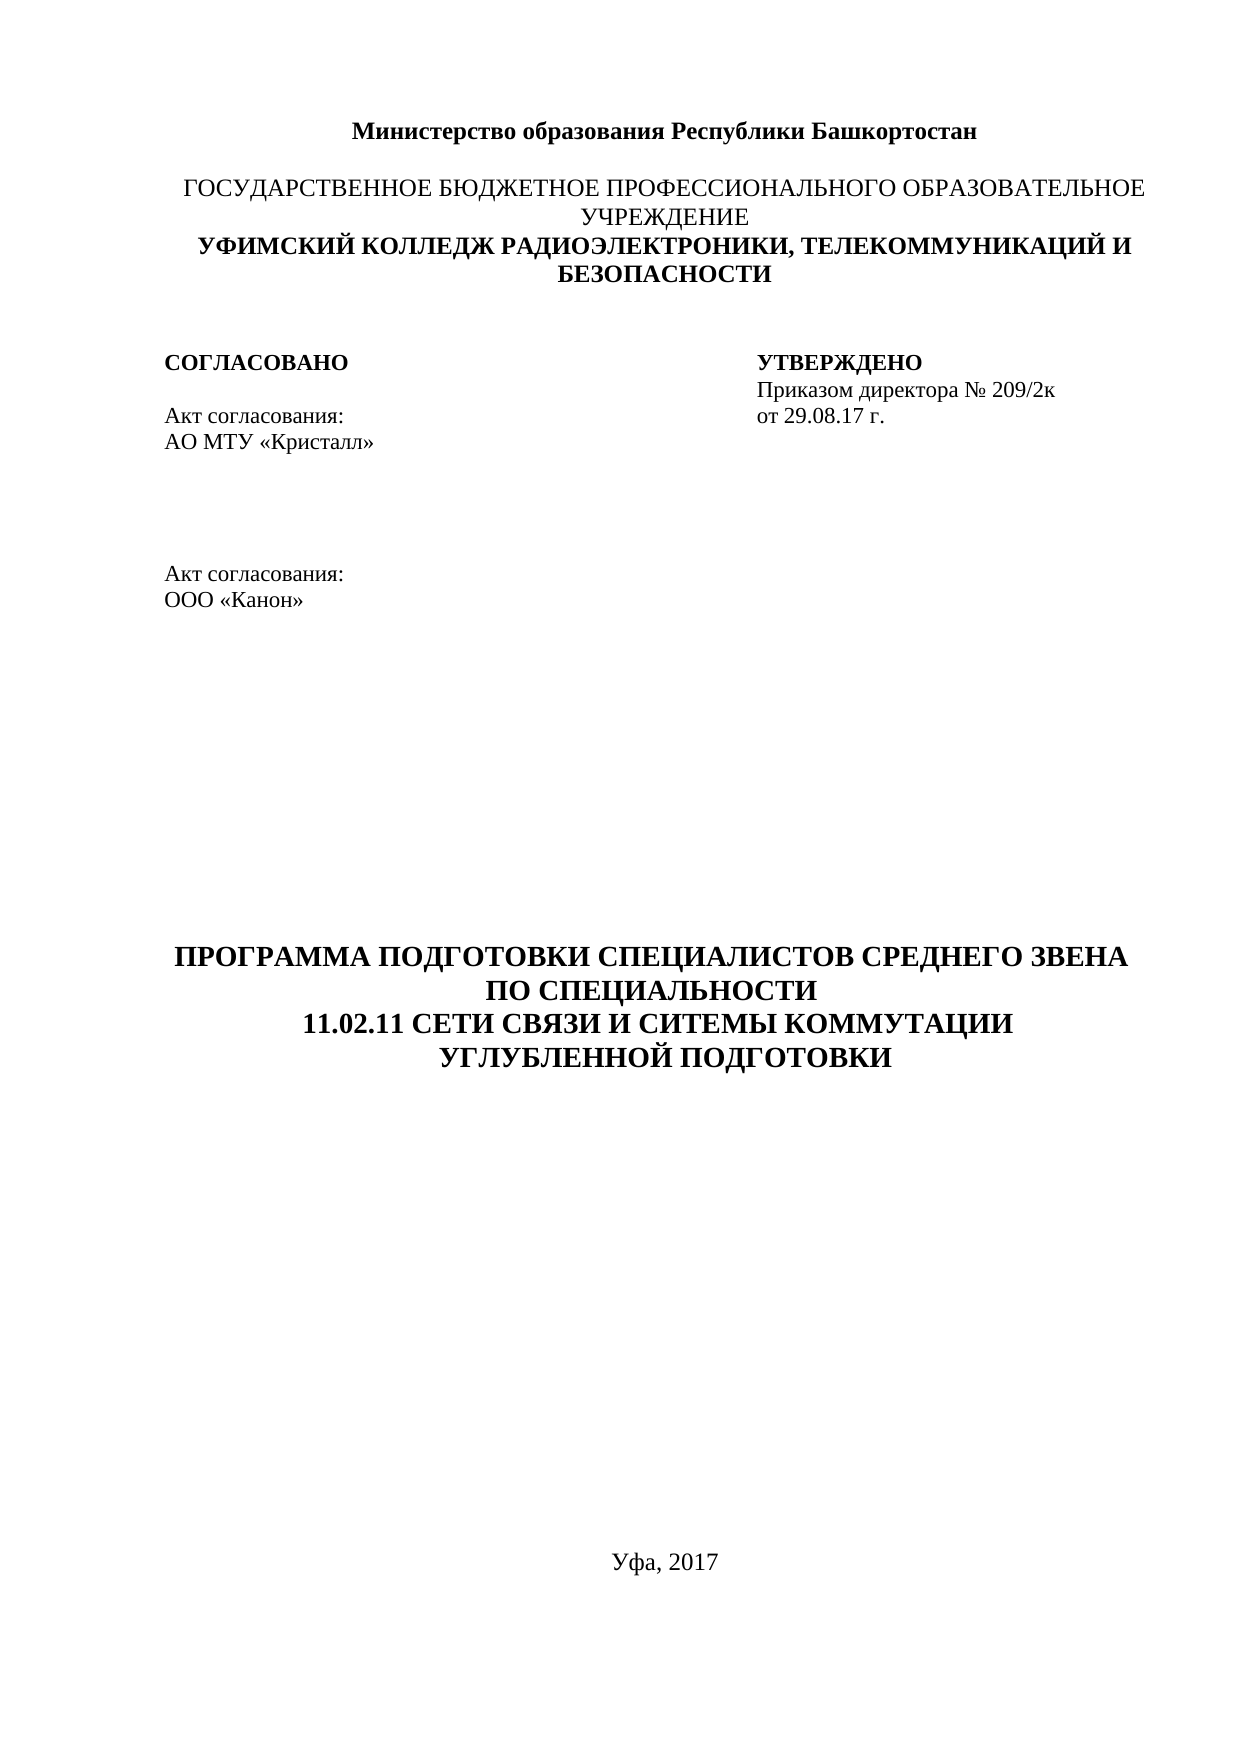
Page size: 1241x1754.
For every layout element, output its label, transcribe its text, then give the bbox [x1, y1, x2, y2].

table_header УТВЕРЖДЕНО Приказом директора № 209/2к от 29.08.17 г. [745, 349, 1150, 666]
text 11.02.11 СЕТИ СВЯЗИ И СИТЕМЫ КОММУТАЦИИ [293, 1006, 1022, 1040]
table_header СОГЛАСОВАНО Акт согласования: АО МТУ «Кристалл» Акт согласования: ООО «Канон» [153, 349, 745, 666]
text УФИМСКИЙ КОЛЛЕДЖ РАДИОЭЛЕКТРОНИКИ, ТЕЛЕКОММУНИКАЦИЙ И БЕЗОПАСНОСТИ [183, 231, 1146, 288]
text Уфа, 2017 [183, 1547, 1146, 1576]
text Министерство образования Республики Башкортостан [352, 116, 1022, 144]
text УГЛУБЛЕННОЙ ПОДГОТОВКИ [309, 1040, 1022, 1073]
text программа подготовки специалистов среднего звена [146, 939, 1157, 973]
text по специальности [146, 973, 1157, 1006]
text ГОСУДАРСТВЕННОЕ БЮДЖЕТНОЕ ПРОФЕССИОНАЛЬНОГО ОБРАЗОВАТЕЛЬНОЕ УЧРЕЖДЕНИЕ [183, 173, 1146, 230]
